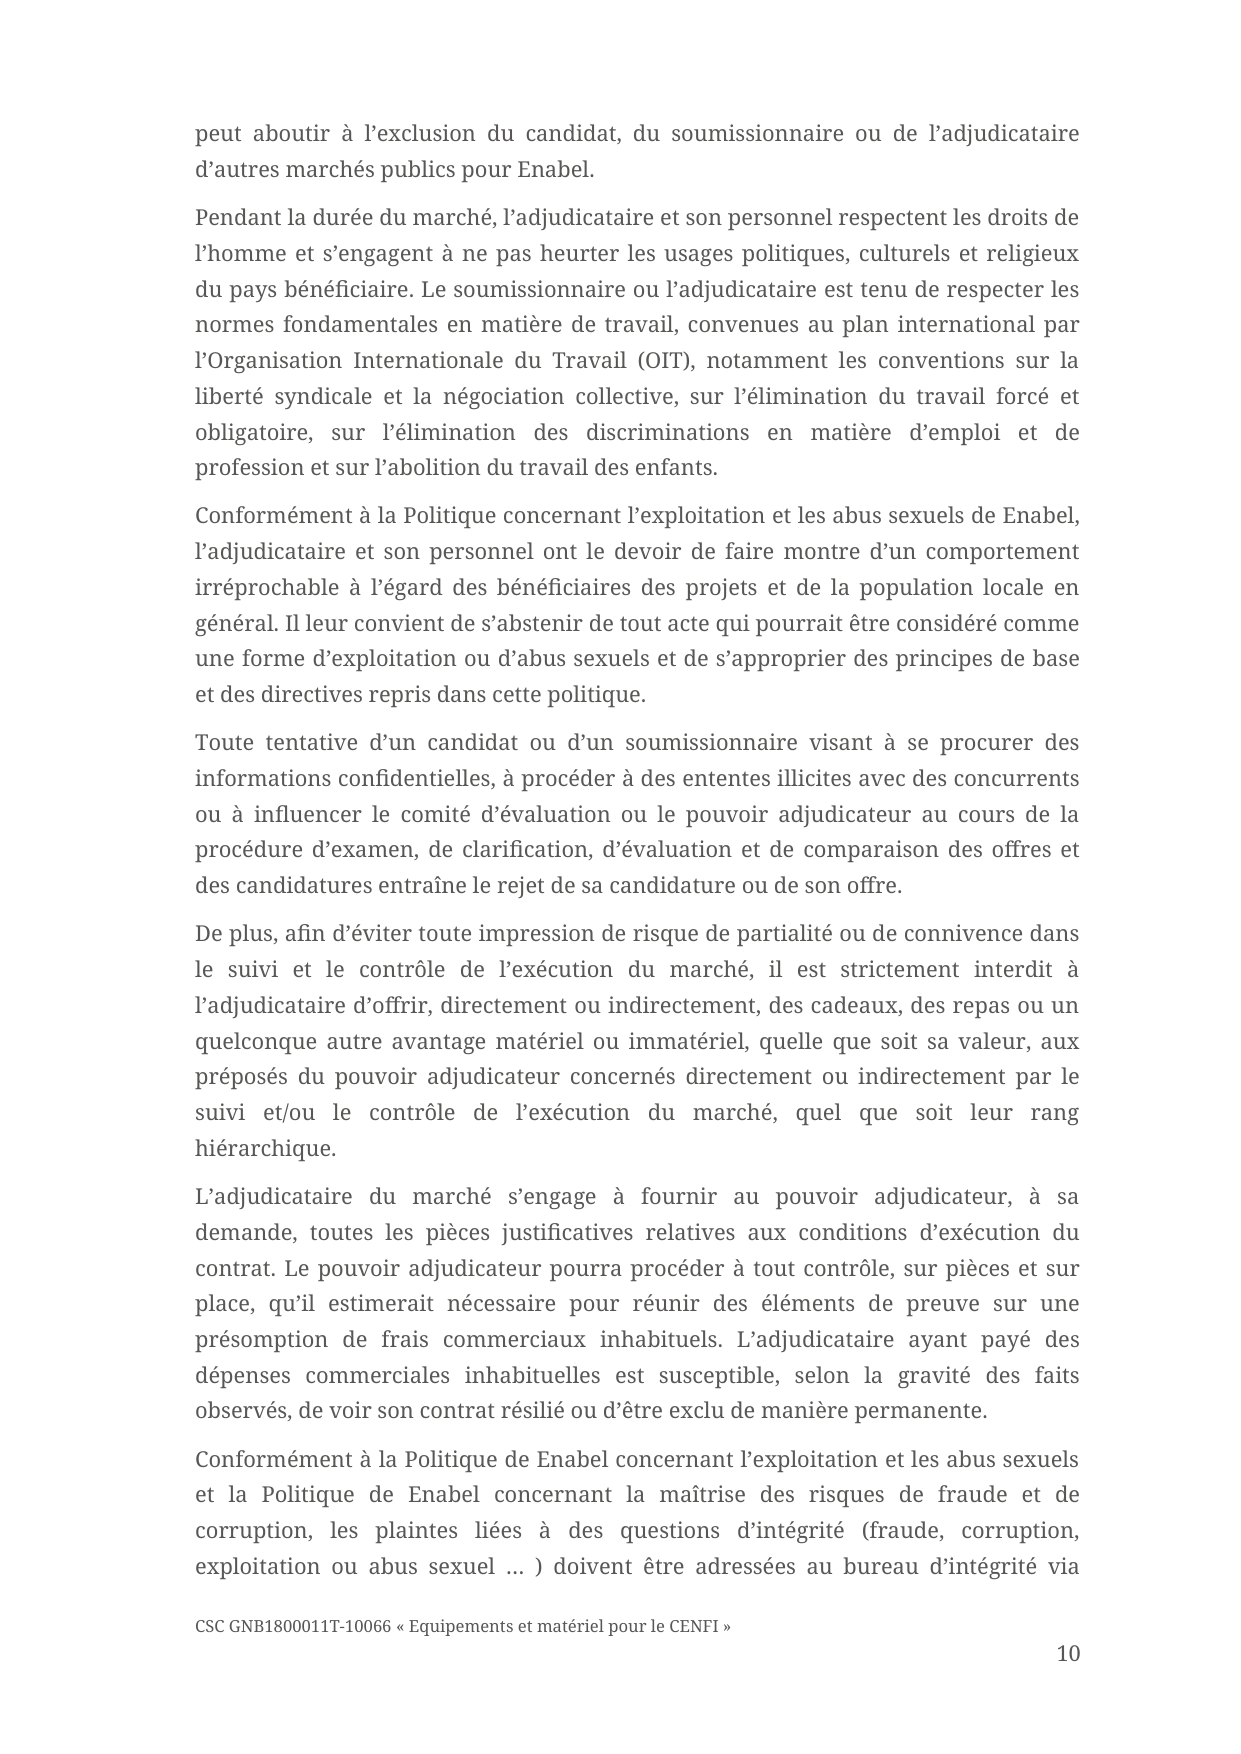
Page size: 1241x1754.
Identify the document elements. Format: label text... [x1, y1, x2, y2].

text Pendant la durée du marché, l’adjudicataire et son personnel respectent les droits de l’homme et s’engagent à ne pas heurter les usages politiques, culturels et religieux du pays bénéficiaire. Le soumissionnaire ou l’adjudicataire est tenu de respecter les normes fondamentales en matière de travail, convenues au plan international par l’Organisation Internationale du Travail (OIT), notamment les conventions sur la liberté syndicale et la négociation collective, sur l’élimination du travail forcé et obligatoire, sur l’élimination des discriminations en matière d’emploi et de profession et sur l’abolition du travail des enfants. [195, 202, 1081, 482]
text Toute tentative d’un candidat ou d’un soumissionnaire visant à se procurer des informations confidentielles, à procéder à des ententes illicites avec des concurrents ou à influencer le comité d’évaluation ou le pouvoir adjudicateur au cours de la procédure d’examen, de clarification, d’évaluation et de comparaison des offres et des candidatures entraîne le rejet de sa candidature ou de son offre. [195, 727, 1081, 900]
text L’adjudicataire du marché s’engage à fournir au pouvoir adjudicateur, à sa demande, toutes les pièces justificatives relatives aux conditions d’exécution du contrat. Le pouvoir adjudicateur pourra procéder à tout contrôle, sur pièces et sur place, qu’il estimerait nécessaire pour réunir des éléments de preuve sur une présomption de frais commerciaux inhabituels. L’adjudicataire ayant payé des dépenses commerciales inhabituelles est susceptible, selon la gravité des faits observés, de voir son contrat résilié ou d’être exclu de manière permanente. [195, 1181, 1081, 1425]
text De plus, afin d’éviter toute impression de risque de partialité ou de connivence dans le suivi et le contrôle de l’exécution du marché, il est strictement interdit à l’adjudicataire d’offrir, directement ou indirectement, des cadeaux, des repas ou un quelconque autre avantage matériel ou immatériel, quelle que soit sa valeur, aux préposés du pouvoir adjudicateur concernés directement ou indirectement par le suivi et/ou le contrôle de l’exécution du marché, quel que soit leur rang hiérarchique. [195, 918, 1081, 1163]
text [195, 1444, 1081, 1581]
text Conformément à la Politique concernant l’exploitation et les abus sexuels de Enabel, l’adjudicataire et son personnel ont le devoir de faire montre d’un comportement irréprochable à l’égard des bénéficiaires des projets et de la population locale en général. Il leur convient de s’abstenir de tout acte qui pourrait être considéré comme une forme d’exploitation ou d’abus sexuels et de s’approprier des principes de base et des directives repris dans cette politique. [195, 500, 1081, 709]
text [195, 118, 1081, 184]
